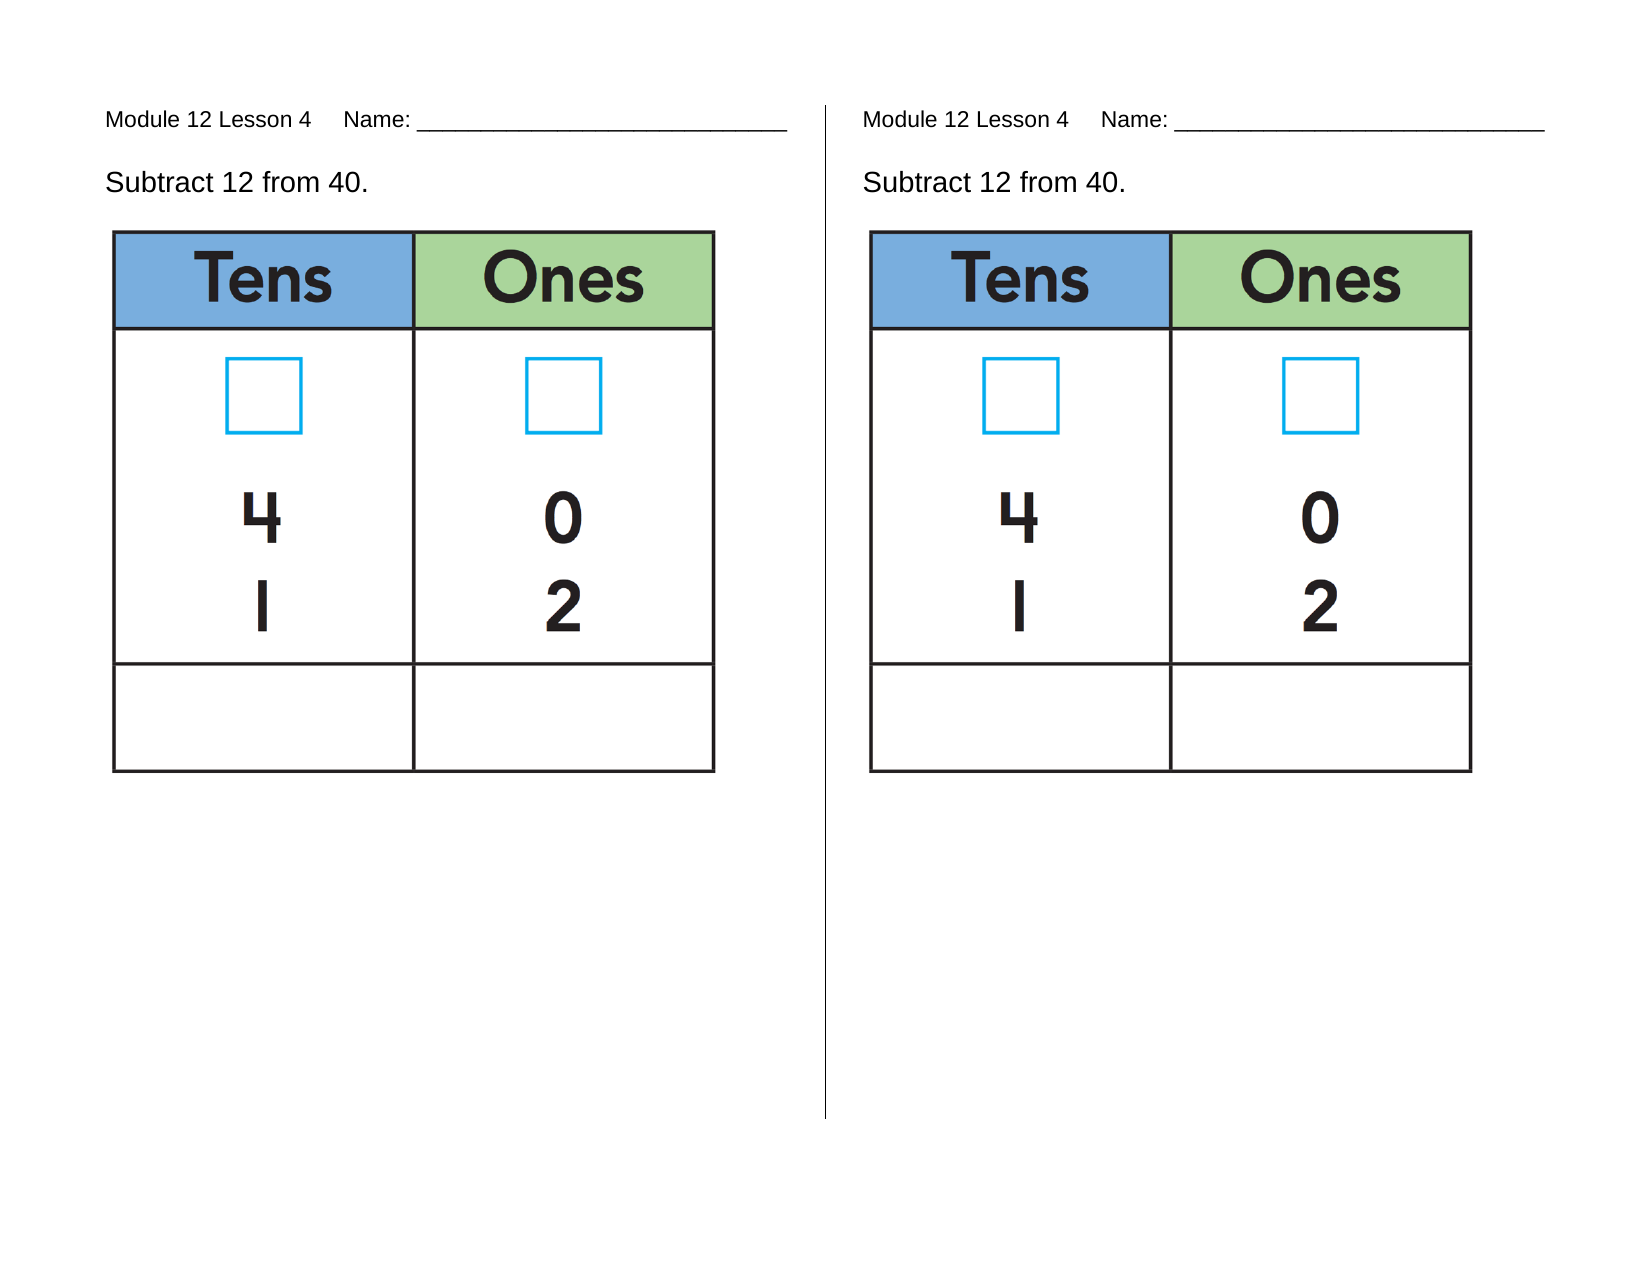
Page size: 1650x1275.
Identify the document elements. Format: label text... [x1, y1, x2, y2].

picture [862, 217, 1481, 781]
text Module 12 Lesson 4 Name: _____________________________ [105, 106, 787, 132]
picture [105, 217, 724, 781]
text Module 12 Lesson 4 Name: _____________________________ [862, 106, 1545, 132]
text Subtract 12 from 40. [862, 165, 1545, 199]
text Subtract 12 from 40. [105, 165, 787, 199]
